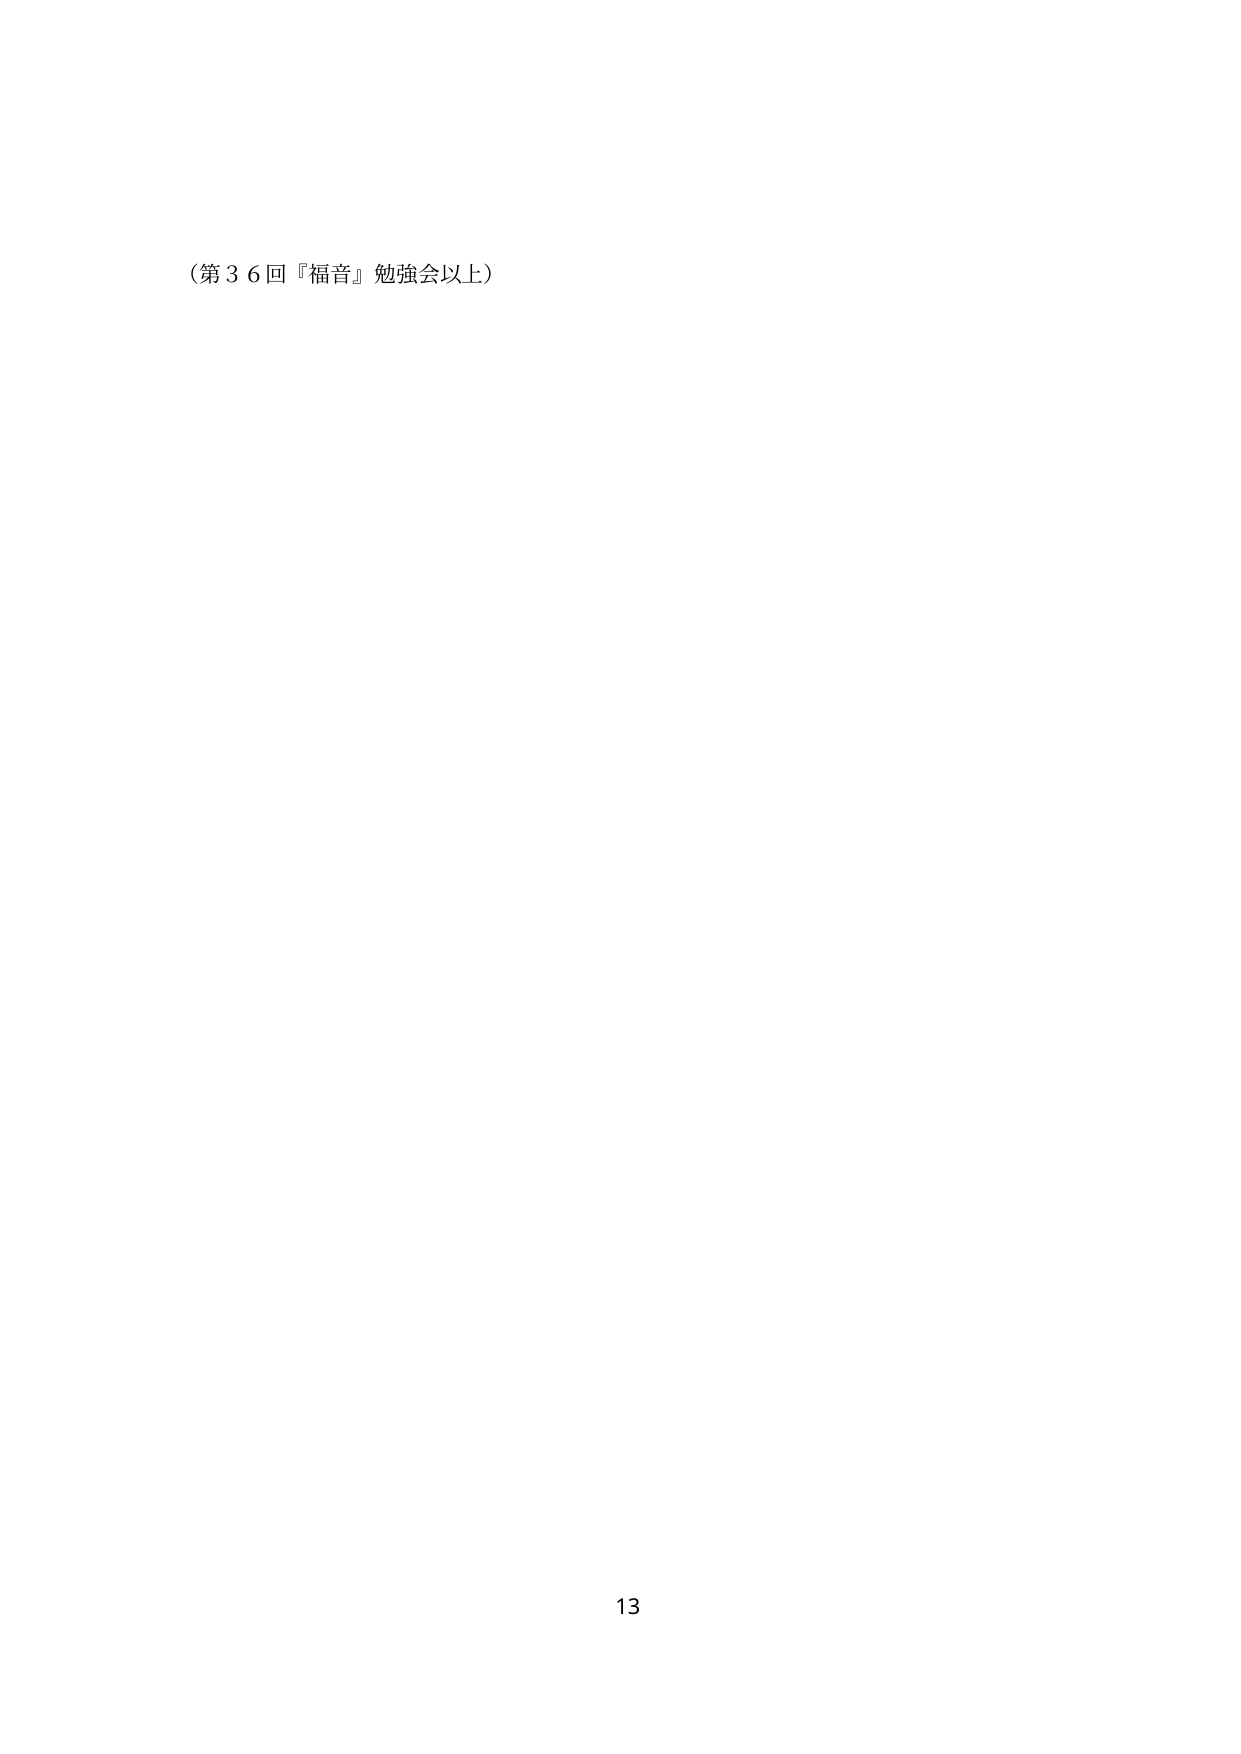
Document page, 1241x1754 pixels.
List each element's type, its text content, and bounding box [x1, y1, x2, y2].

text （第３６回『福音』勉強会以上） [177, 254, 1063, 292]
